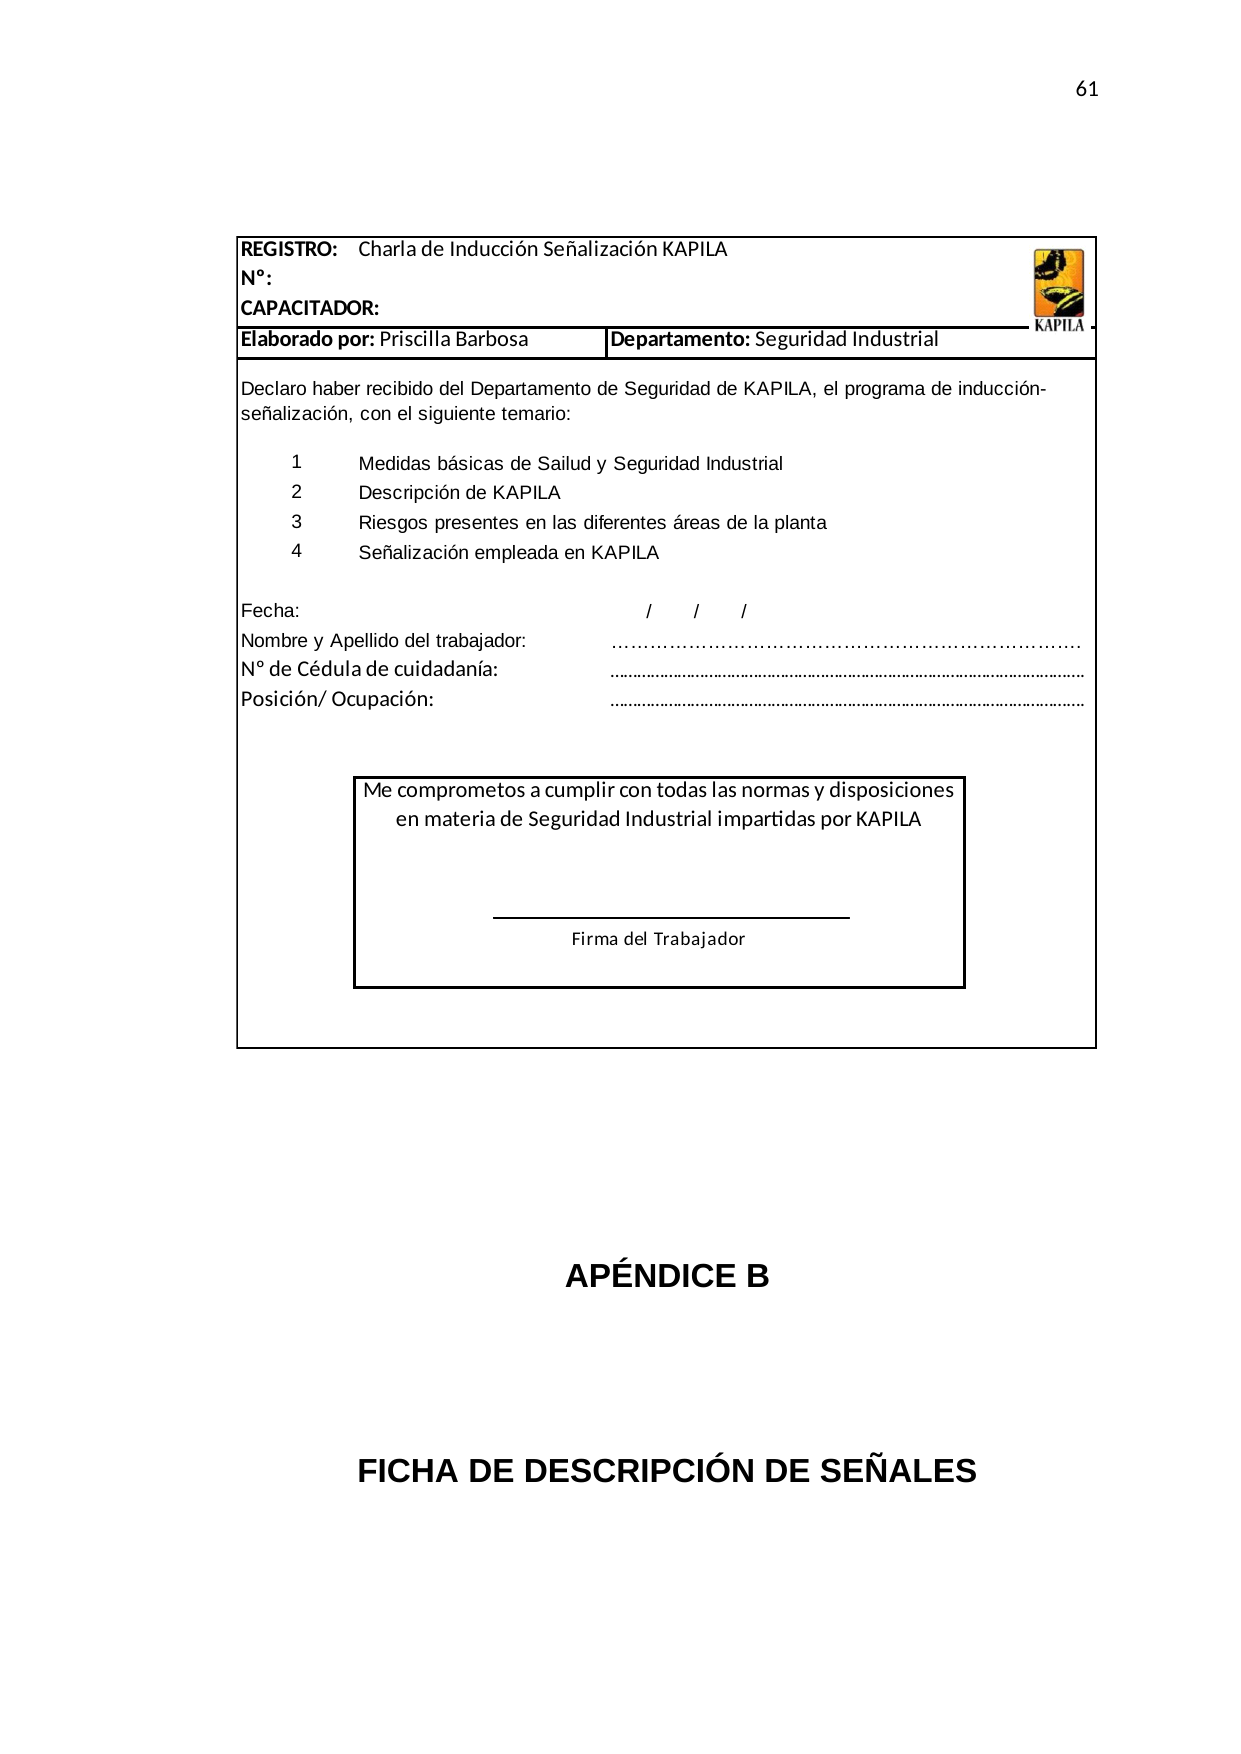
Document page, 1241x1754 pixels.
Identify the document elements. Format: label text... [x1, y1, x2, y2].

text APÉNDICE B [236, 1256, 1098, 1294]
text FICHA DE DESCRIPCIÓN DE SEÑALES [236, 1451, 1098, 1489]
